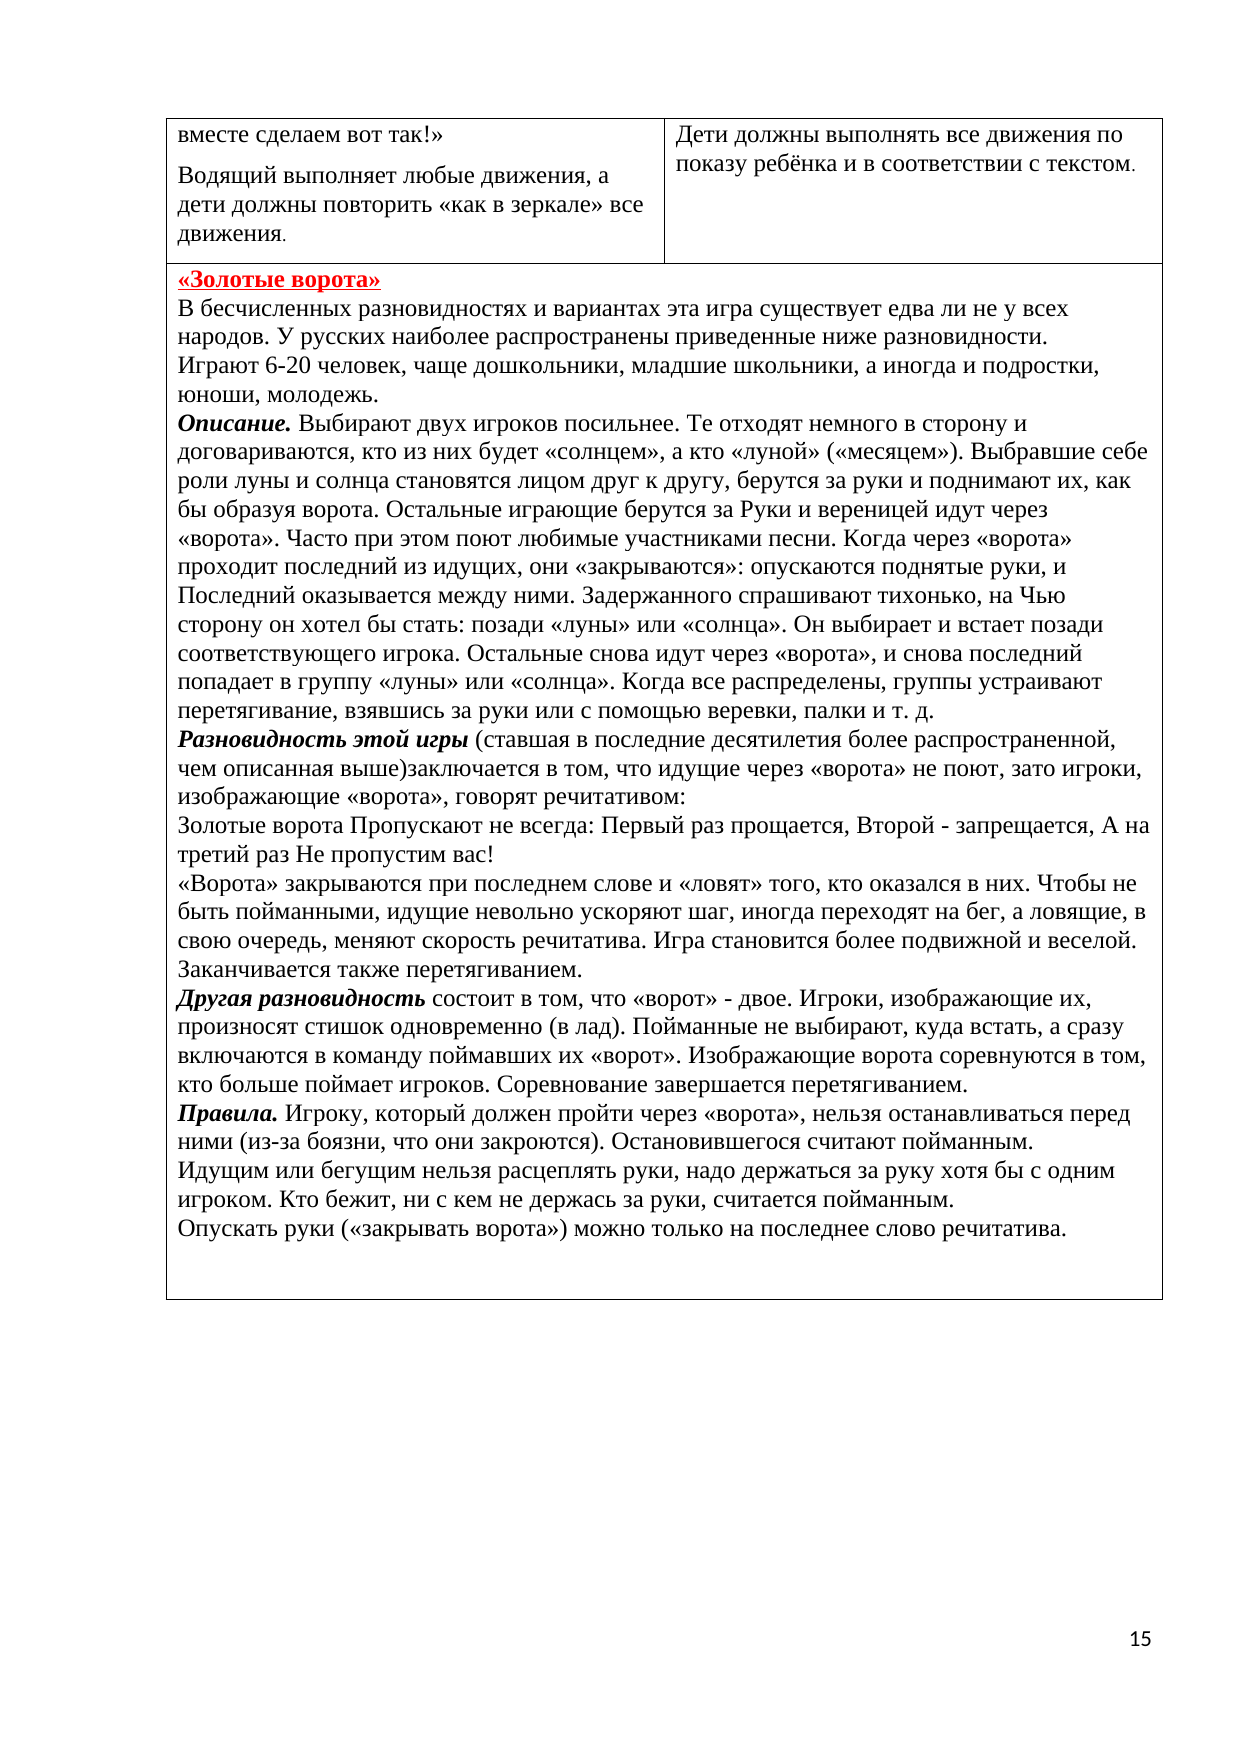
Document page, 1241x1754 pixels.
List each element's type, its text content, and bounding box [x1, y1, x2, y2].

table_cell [665, 119, 1162, 263]
table_cell «Золотые ворота» В бесчисленных разновидностях и вариантах эта игра существует едва ли не у всех народов. У русских наиболее распространены приведенные ниже разновидности. Играют 6-20 человек, чаще дошкольники, младшие школьники, а иногда и подростки, юноши, молодежь. Описание. Выбирают двух игроков посильнее. Те отходят немного в сторону и договариваются, кто из них будет «солнцем», а кто «луной» («месяцем»). Выбравшие себе роли луны и солнца становятся лицом друг к другу, берутся за руки и поднимают их, как бы образуя ворота. Остальные играющие берутся за Руки и вереницей идут через «ворота». Часто при этом поют любимые участниками песни. Когда через «ворота» проходит последний из идущих, они «закрываются»: опускаются поднятые руки, и Последний оказывается между ними. Задержанного спрашивают тихонько, на Чью сторону он хотел бы стать: позади «луны» или «солнца». Он выбирает и встает позади соответствующего игрока. Остальные снова идут через «ворота», и снова последний попадает в группу «луны» или «солнца». Когда все распределены, группы устраивают перетягивание, взявшись за руки или с помощью веревки, палки и т. д. Разновидность этой игры (ставшая в последние десятилетия более распространенной, чем описанная выше)заключается в том, что идущие через «ворота» не поют, зато игроки, изображающие «ворота», говорят речитативом: Золотые ворота Пропускают не всегда: Первый раз прощается, Второй - запрещается, А на третий раз Не пропустим вас! «Ворота» закрываются при последнем слове и «ловят» того, кто оказался в них. Чтобы не быть пойманными, идущие невольно ускоряют шаг, иногда переходят на бег, а ловящие, в свою очередь, меняют скорость речитатива. Игра становится более подвижной и веселой. Заканчивается также перетягиванием. Другая разновидность состоит в том, что «ворот» - двое. Игроки, изображающие их, произносят стишок одновременно (в лад). Пойманные не выбирают, куда встать, а сразу включаются в команду поймавших их «ворот». Изображающие ворота соревнуются в том, кто больше поймает игроков. Соревнование завершается перетягиванием. Правила. Игроку, который должен пройти через «ворота», нельзя останавливаться перед ними (из-за боязни, что они закроются). Остановившегося считают пойманным. Идущим или бегущим нельзя расцеплять руки, надо держаться за руку хотя бы с одним игроком. Кто бежит, ни с кем не держась за руки, считается пойманным. Опускать руки («закрывать ворота») можно только на последнее слово речитатива. [167, 264, 1162, 1298]
